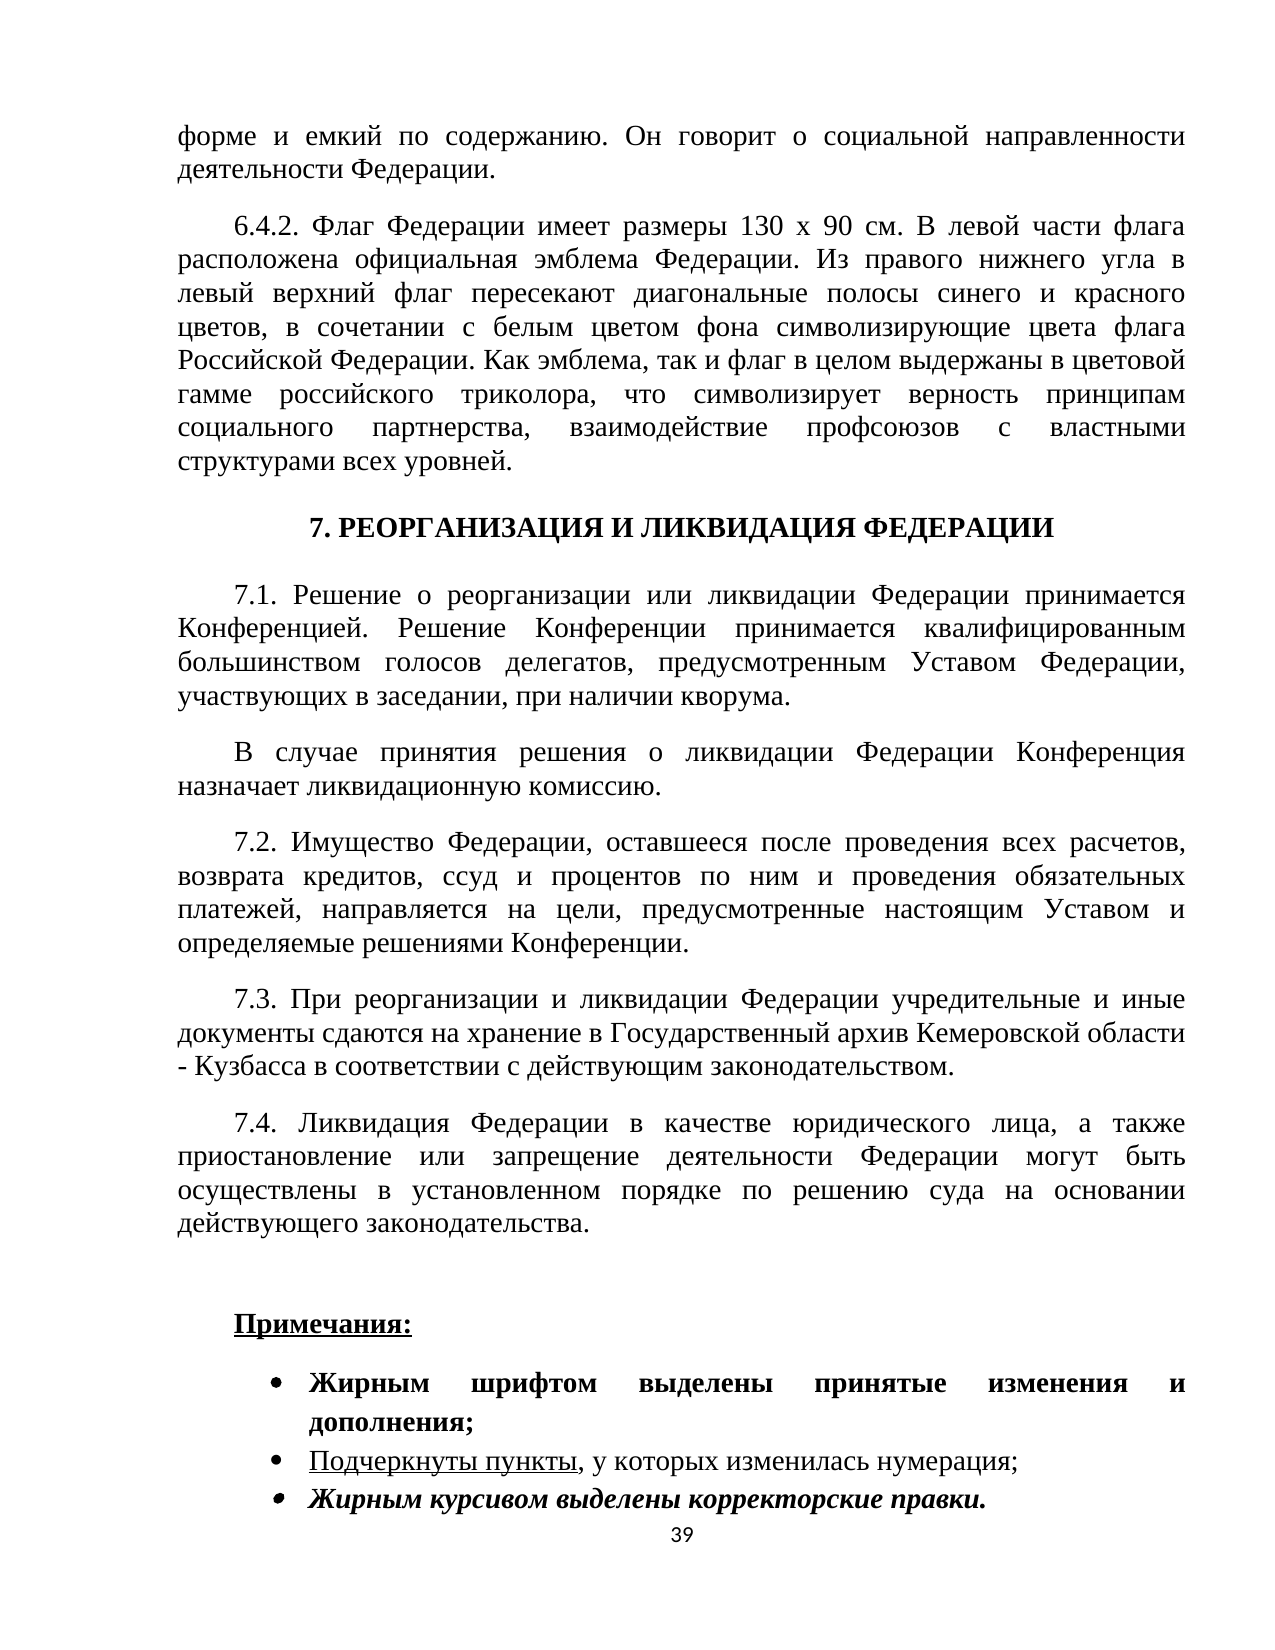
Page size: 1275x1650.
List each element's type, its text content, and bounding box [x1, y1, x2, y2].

list Жирным шрифтом выделены принятые изменения и дополнения; [271, 1365, 1186, 1438]
text 7.2. Имущество Федерации, оставшееся после проведения всех расчетов, возврата кредитов, ссуд и процентов по ним и проведения обязательных платежей, направляется на цели, предусмотренные настоящим Уставом и определяемые решениями Конференции. [177, 824, 1186, 958]
text 7.1. Решение о реорганизации или ликвидации Федерации принимается Конференцией. Решение Конференции принимается квалифицированным большинством голосов делегатов, предусмотренным Уставом Федерации, участвующих в заседании, при наличии кворума. [177, 577, 1186, 711]
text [177, 118, 1186, 185]
list Жирным курсивом выделены корректорские правки. [271, 1481, 1186, 1515]
text 7.4. Ликвидация Федерации в качестве юридического лица, а также приостановление или запрещение деятельности Федерации могут быть осуществлены в установленном порядке по решению суда на основании действующего законодательства. [177, 1105, 1186, 1239]
list Подчеркнуты пункты, у которых изменилась нумерация; [271, 1443, 1186, 1476]
text В случае принятия решения о ликвидации Федерации Конференция назначает ликвидационную комиссию. [177, 734, 1186, 801]
text 7.3. При реорганизации и ликвидации Федерации учредительные и иные документы сдаются на хранение в Государственный архив Кемеровской области - Кузбасса в соответствии с действующим законодательством. [177, 981, 1186, 1082]
text Примечания: [177, 1306, 1186, 1339]
title 7. РЕОРГАНИЗАЦИЯ И ЛИКВИДАЦИЯ ФЕДЕРАЦИИ [177, 510, 1186, 543]
text 6.4.2. Флаг Федерации имеет размеры 130 x 90 см. В левой части флага расположена официальная эмблема Федерации. Из правого нижнего угла в левый верхний флаг пересекают диагональные полосы синего и красного цветов, в сочетании с белым цветом фона символизирующие цвета флага Российской Федерации. Как эмблема, так и флаг в целом выдержаны в цветовой гамме российского триколора, что символизирует верность принципам социального партнерства, взаимодействие профсоюзов с властными структурами всех уровней. [177, 208, 1186, 476]
